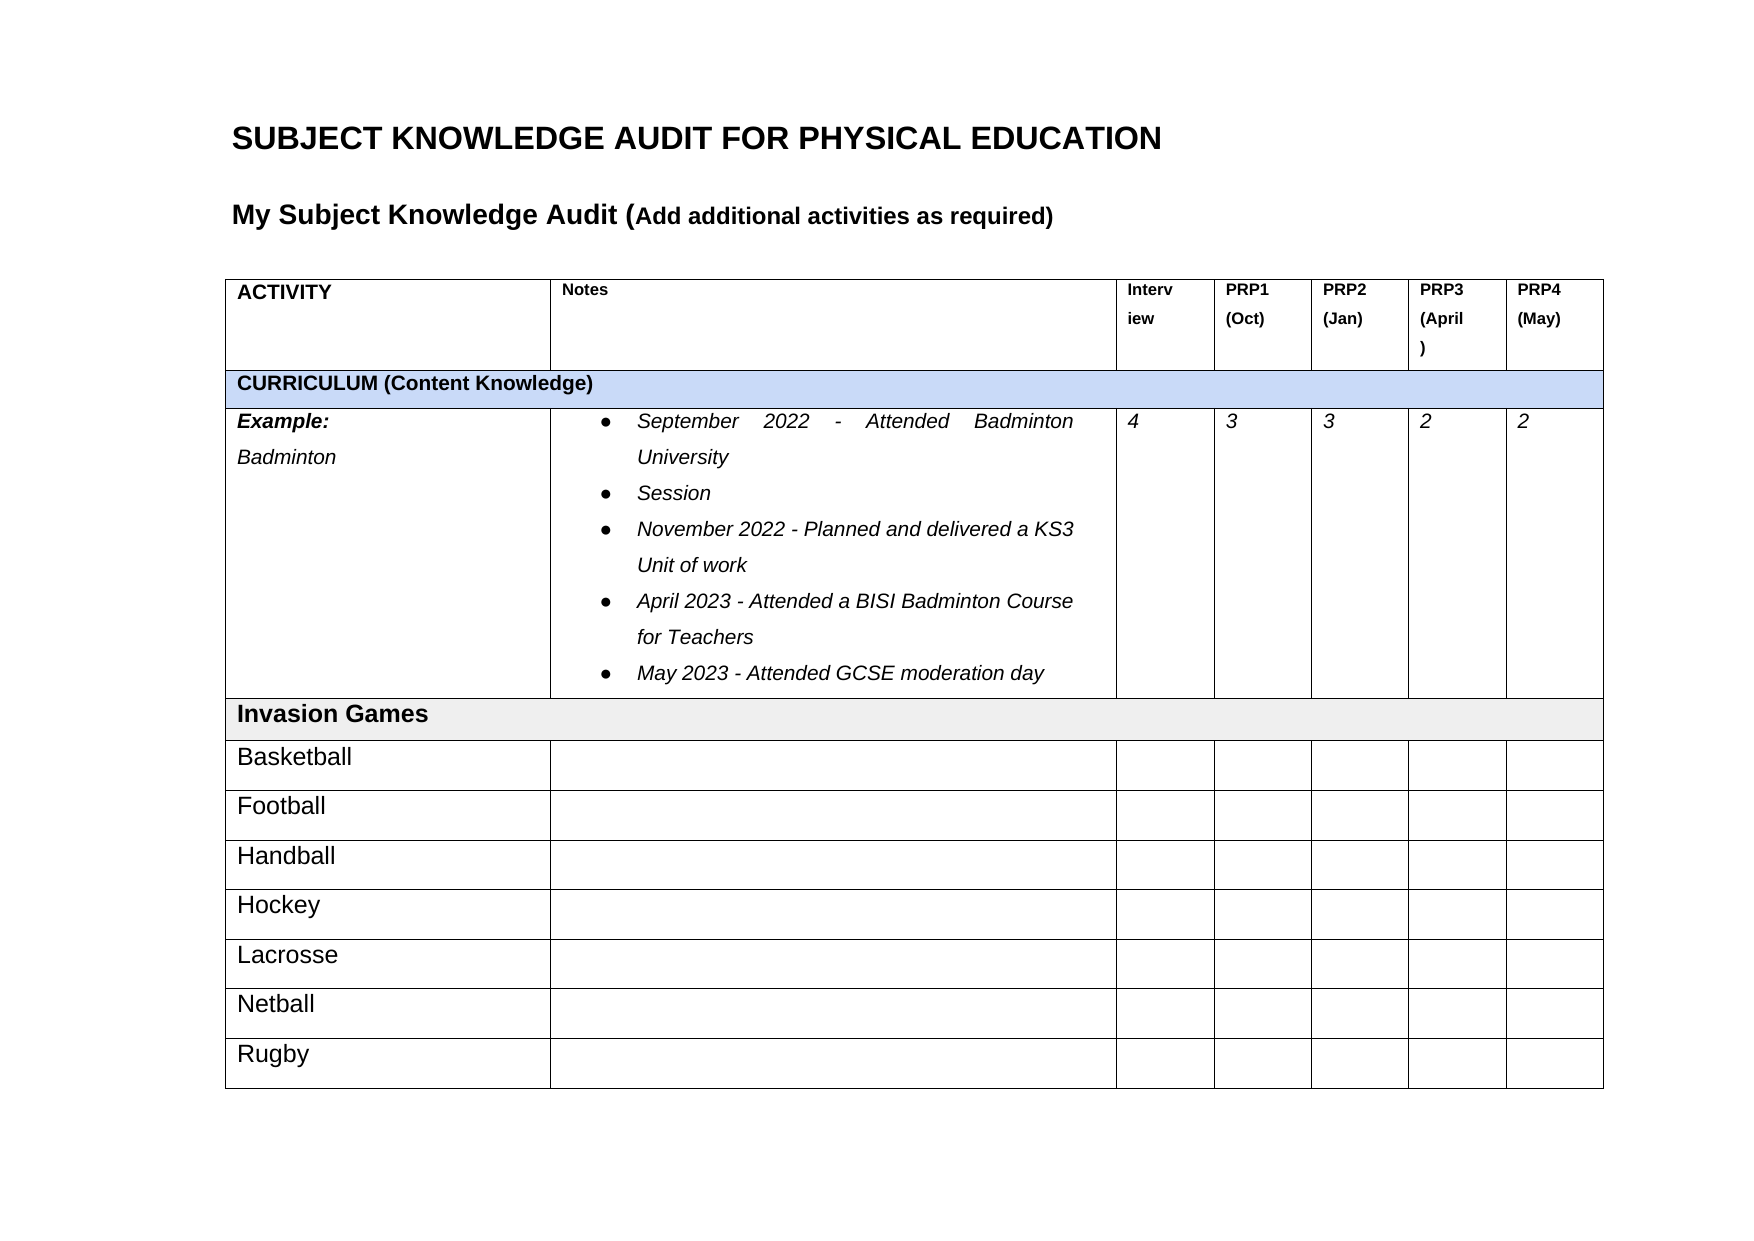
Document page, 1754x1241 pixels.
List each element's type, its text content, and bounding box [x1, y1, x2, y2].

table_cell [1312, 1039, 1408, 1087]
table_header PRP2 (Jan) [1312, 280, 1408, 370]
table_cell [1409, 1039, 1506, 1087]
table_header Notes [551, 280, 1116, 370]
table_cell Basketball [226, 741, 550, 790]
table_cell [1507, 989, 1603, 1038]
table_header PRP3 (April) [1409, 280, 1506, 370]
table_header PRP1 (Oct) [1215, 280, 1311, 370]
table_cell [1117, 940, 1214, 988]
table_cell [1312, 841, 1408, 889]
table_cell [551, 841, 1116, 889]
table_cell [1215, 791, 1311, 839]
table_cell [551, 1039, 1116, 1087]
table_cell Handball [226, 841, 550, 889]
table_cell [1409, 791, 1506, 839]
subtitle My Subject Knowledge Audit (Add additional activities as required) [220, 198, 1558, 230]
subtitle SUBJECT KNOWLEDGE AUDIT FOR PHYSICAL EDUCATION [220, 119, 1558, 156]
table_cell 4 [1117, 409, 1214, 697]
table_header Interview [1117, 280, 1214, 370]
table_cell Hockey [226, 890, 550, 939]
table_cell [1117, 989, 1214, 1038]
table_cell [1507, 741, 1603, 790]
table_cell [1312, 791, 1408, 839]
table_cell [1409, 741, 1506, 790]
table_cell [551, 791, 1116, 839]
table_cell [1215, 1039, 1311, 1087]
table_cell [1409, 989, 1506, 1038]
table_cell 3 [1312, 409, 1408, 697]
table_cell [1312, 890, 1408, 939]
table_cell [1117, 841, 1214, 889]
table_cell [1409, 841, 1506, 889]
table_cell 3 [1215, 409, 1311, 697]
table_cell [1507, 841, 1603, 889]
table_cell [1215, 989, 1311, 1038]
table_cell [1507, 791, 1603, 839]
table_cell [1215, 940, 1311, 988]
table_cell [1312, 741, 1408, 790]
table_cell 2 [1409, 409, 1506, 697]
table_cell [551, 940, 1116, 988]
table_cell [551, 890, 1116, 939]
table_cell September 2022 - Attended Badminton University Session November 2022 - Planned and delivered a KS3 Unit of work April 2023 - Attended a BISI Badminton Course for Teachers May 2023 - Attended GCSE moderation day [551, 409, 1116, 697]
table_cell [1215, 841, 1311, 889]
table_cell 2 [1507, 409, 1603, 697]
table_cell [1215, 890, 1311, 939]
table_cell Rugby [226, 1039, 550, 1087]
table_cell [1215, 741, 1311, 790]
table_header PRP4 (May) [1507, 280, 1603, 370]
table_cell [1409, 890, 1506, 939]
table_cell [1117, 741, 1214, 790]
table_cell [551, 989, 1116, 1038]
table_cell [1507, 890, 1603, 939]
table_cell [1312, 989, 1408, 1038]
table_cell [551, 741, 1116, 790]
table_cell Lacrosse [226, 940, 550, 988]
table_cell [1117, 890, 1214, 939]
table_cell [1117, 791, 1214, 839]
table_cell Football [226, 791, 550, 839]
table_cell CURRICULUM (Content Knowledge) [226, 371, 1603, 408]
table_cell Netball [226, 989, 550, 1038]
table_cell Invasion Games [226, 699, 1603, 740]
table_cell Example: Badminton [226, 409, 550, 697]
table_header ACTIVITY [226, 280, 550, 370]
table_cell [1117, 1039, 1214, 1087]
table_cell [1409, 940, 1506, 988]
table_cell [1312, 940, 1408, 988]
table_cell [1507, 1039, 1603, 1087]
table_cell [1507, 940, 1603, 988]
